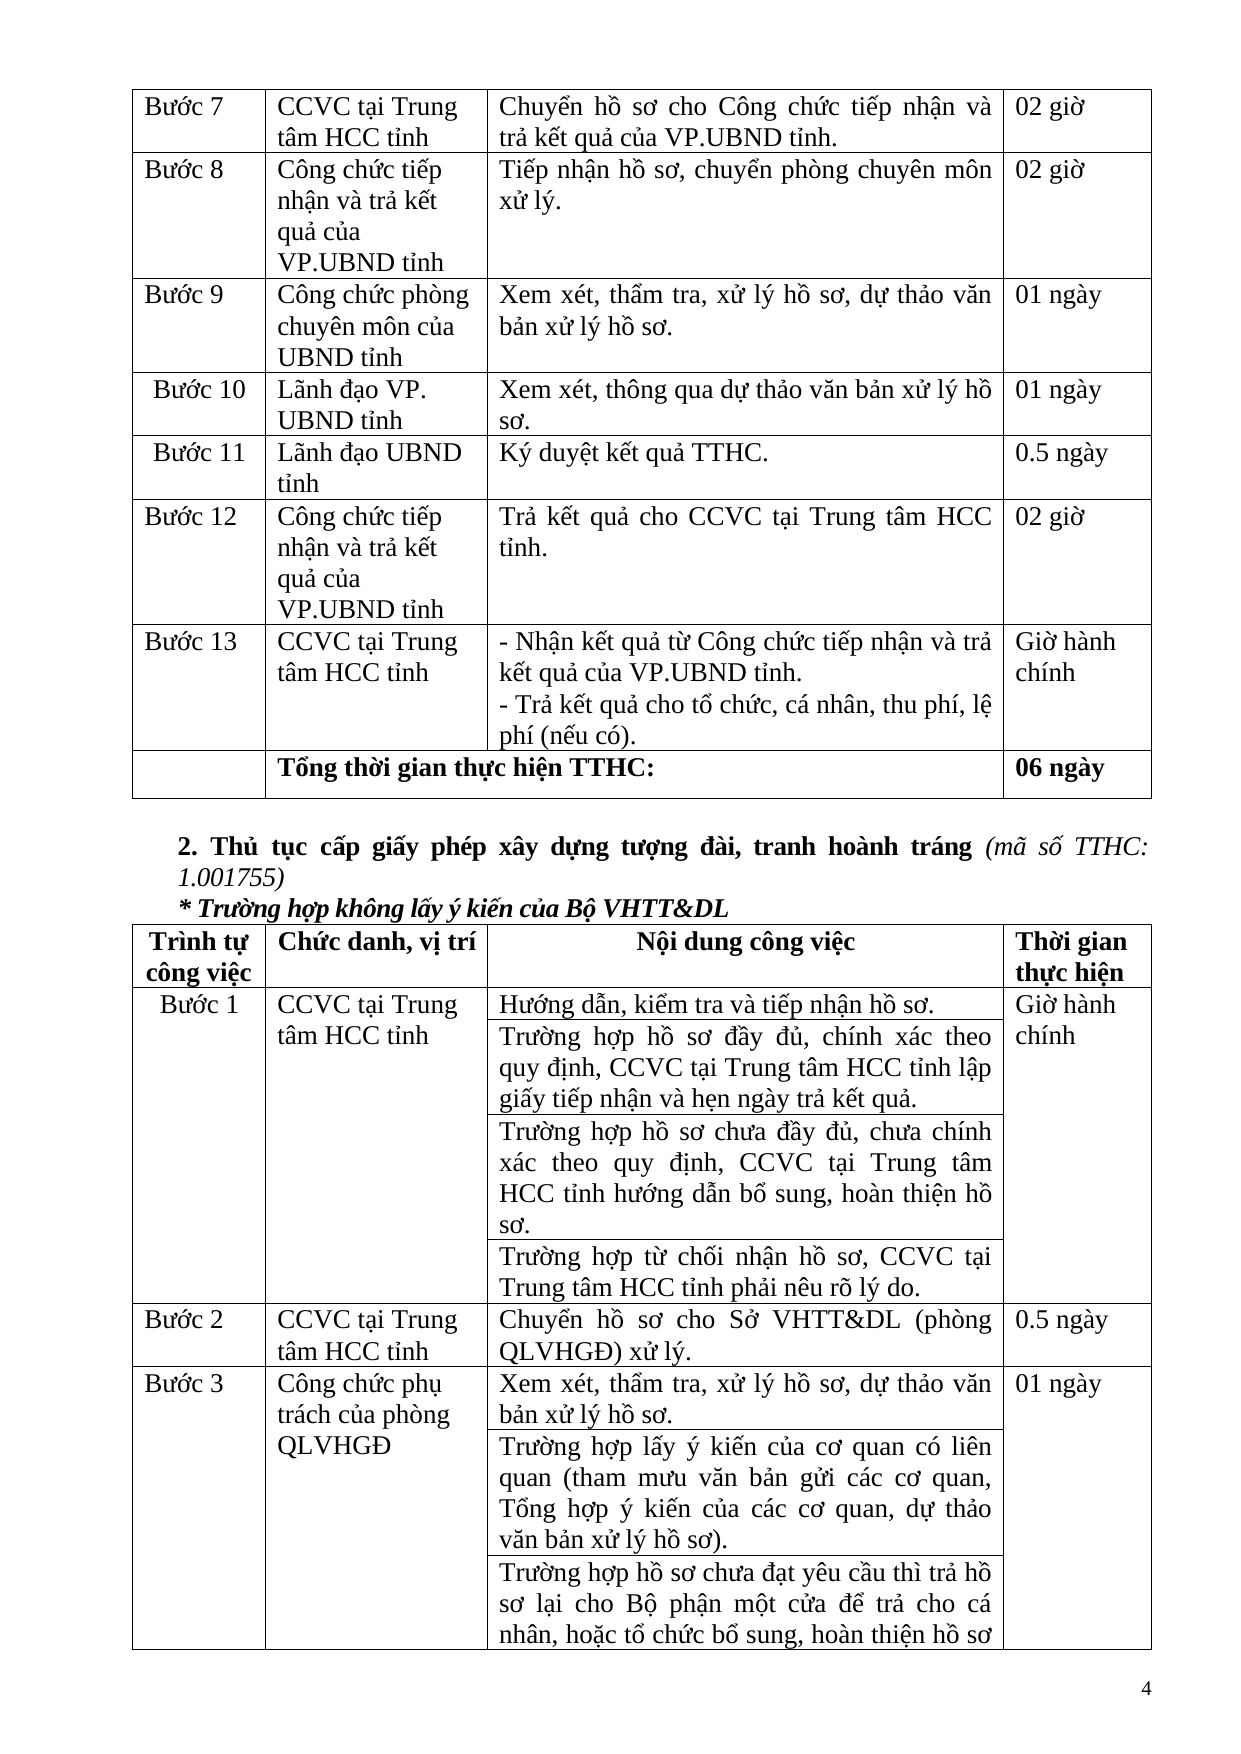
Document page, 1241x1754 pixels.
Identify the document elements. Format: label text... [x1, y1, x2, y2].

table_cell Bước 10 [133, 373, 265, 435]
table_cell Chuyển hồ sơ cho Công chức tiếp nhận và trả kết quả của VP.UBND tỉnh. [488, 90, 1003, 152]
table_cell Trường hợp hồ sơ chưa đầy đủ, chưa chính xác theo quy định, CCVC tại Trung tâm HCC tỉnh hướng dẫn bổ sung, hoàn thiện hồ sơ. [488, 1115, 1003, 1239]
table_cell Tổng thời gian thực hiện TTHC: [266, 751, 1003, 798]
table_cell Trường hợp hồ sơ đầy đủ, chính xác theo quy định, CCVC tại Trung tâm HCC tỉnh lập giấy tiếp nhận và hẹn ngày trả kết quả. [488, 1020, 1003, 1113]
table_cell Xem xét, thẩm tra, xử lý hồ sơ, dự thảo văn bản xử lý hồ sơ. [488, 279, 1003, 372]
table_cell CCVC tại Trung tâm HCC tỉnh [266, 90, 487, 152]
table_cell Hướng dẫn, kiểm tra và tiếp nhận hồ sơ. [488, 988, 1003, 1019]
table_cell Trường hợp từ chối nhận hồ sơ, CCVC tại Trung tâm HCC tỉnh phải nêu rõ lý do. [488, 1240, 1003, 1302]
table_header Trình tự công việc [133, 925, 265, 987]
table_cell Giờ hành chính [1004, 988, 1151, 1302]
table_cell 06 ngày [1004, 751, 1151, 798]
table_cell Công chức phụ trách của phòng QLVHGĐ [266, 1367, 487, 1649]
table_cell CCVC tại Trung tâm HCC tỉnh [266, 1304, 487, 1366]
table_cell Trường hợp lấy ý kiến của cơ quan có liên quan (tham mưu văn bản gửi các cơ quan, Tổng hợp ý kiến của các cơ quan, dự thảo văn bản xử lý hồ sơ). [488, 1430, 1003, 1555]
table_cell Ký duyệt kết quả TTHC. [488, 436, 1003, 499]
table_cell Bước 9 [133, 279, 265, 372]
table_cell Bước 13 [133, 625, 265, 750]
table_cell Lãnh đạo UBND tỉnh [266, 436, 487, 499]
table_cell CCVC tại Trung tâm HCC tỉnh [266, 625, 487, 750]
table_cell 0.5 ngày [1004, 1304, 1151, 1366]
table_cell Bước 7 [133, 90, 265, 152]
text * Trường hợp không lấy ý kiến của Bộ VHTT&DL [177, 892, 1152, 923]
table_header Nội dung công việc [488, 925, 1003, 987]
table_cell Bước 3 [133, 1367, 265, 1649]
table_cell [133, 751, 265, 798]
table_cell Bước 12 [133, 500, 265, 624]
table_cell Công chức tiếp nhận và trả kết quả của VP.UBND tỉnh [266, 500, 487, 624]
table_cell 0.5 ngày [1004, 436, 1151, 499]
table_cell Lãnh đạo VP. UBND tỉnh [266, 373, 487, 435]
table_cell 02 giờ [1004, 153, 1151, 278]
table_cell Bước 11 [133, 436, 265, 499]
table_cell Trả kết quả cho CCVC tại Trung tâm HCC tỉnh. [488, 500, 1003, 624]
table_cell CCVC tại Trung tâm HCC tỉnh [266, 988, 487, 1302]
table_cell 01 ngày [1004, 279, 1151, 372]
table_cell 01 ngày [1004, 1367, 1151, 1649]
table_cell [488, 1556, 1003, 1649]
table_cell Chuyển hồ sơ cho Sở VHTT&DL (phòng QLVHGĐ) xử lý. [488, 1304, 1003, 1366]
table_header Chức danh, vị trí [266, 925, 487, 987]
table_header Thời gian thực hiện [1004, 925, 1151, 987]
table_cell Xem xét, thẩm tra, xử lý hồ sơ, dự thảo văn bản xử lý hồ sơ. [488, 1367, 1003, 1429]
table_cell Xem xét, thông qua dự thảo văn bản xử lý hồ sơ. [488, 373, 1003, 435]
table_cell Công chức tiếp nhận và trả kết quả của VP.UBND tỉnh [266, 153, 487, 278]
table_cell Bước 1 [133, 988, 265, 1302]
table_cell - Nhận kết quả từ Công chức tiếp nhận và trả kết quả của VP.UBND tỉnh. - Trả kết quả cho tổ chức, cá nhân, thu phí, lệ phí (nếu có). [488, 625, 1003, 750]
table_cell 02 giờ [1004, 90, 1151, 152]
table_cell Giờ hành chính [1004, 625, 1151, 750]
table_cell 02 giờ [1004, 500, 1151, 624]
text 2. Thủ tục cấp giấy phép xây dựng tượng đài, tranh hoành tráng (mã số TTHC: 1.001755) [177, 830, 1152, 892]
table_cell 01 ngày [1004, 373, 1151, 435]
table_cell Tiếp nhận hồ sơ, chuyển phòng chuyên môn xử lý. [488, 153, 1003, 278]
table_cell Công chức phòng chuyên môn của UBND tỉnh [266, 279, 487, 372]
table_cell Bước 2 [133, 1304, 265, 1366]
table_cell Bước 8 [133, 153, 265, 278]
